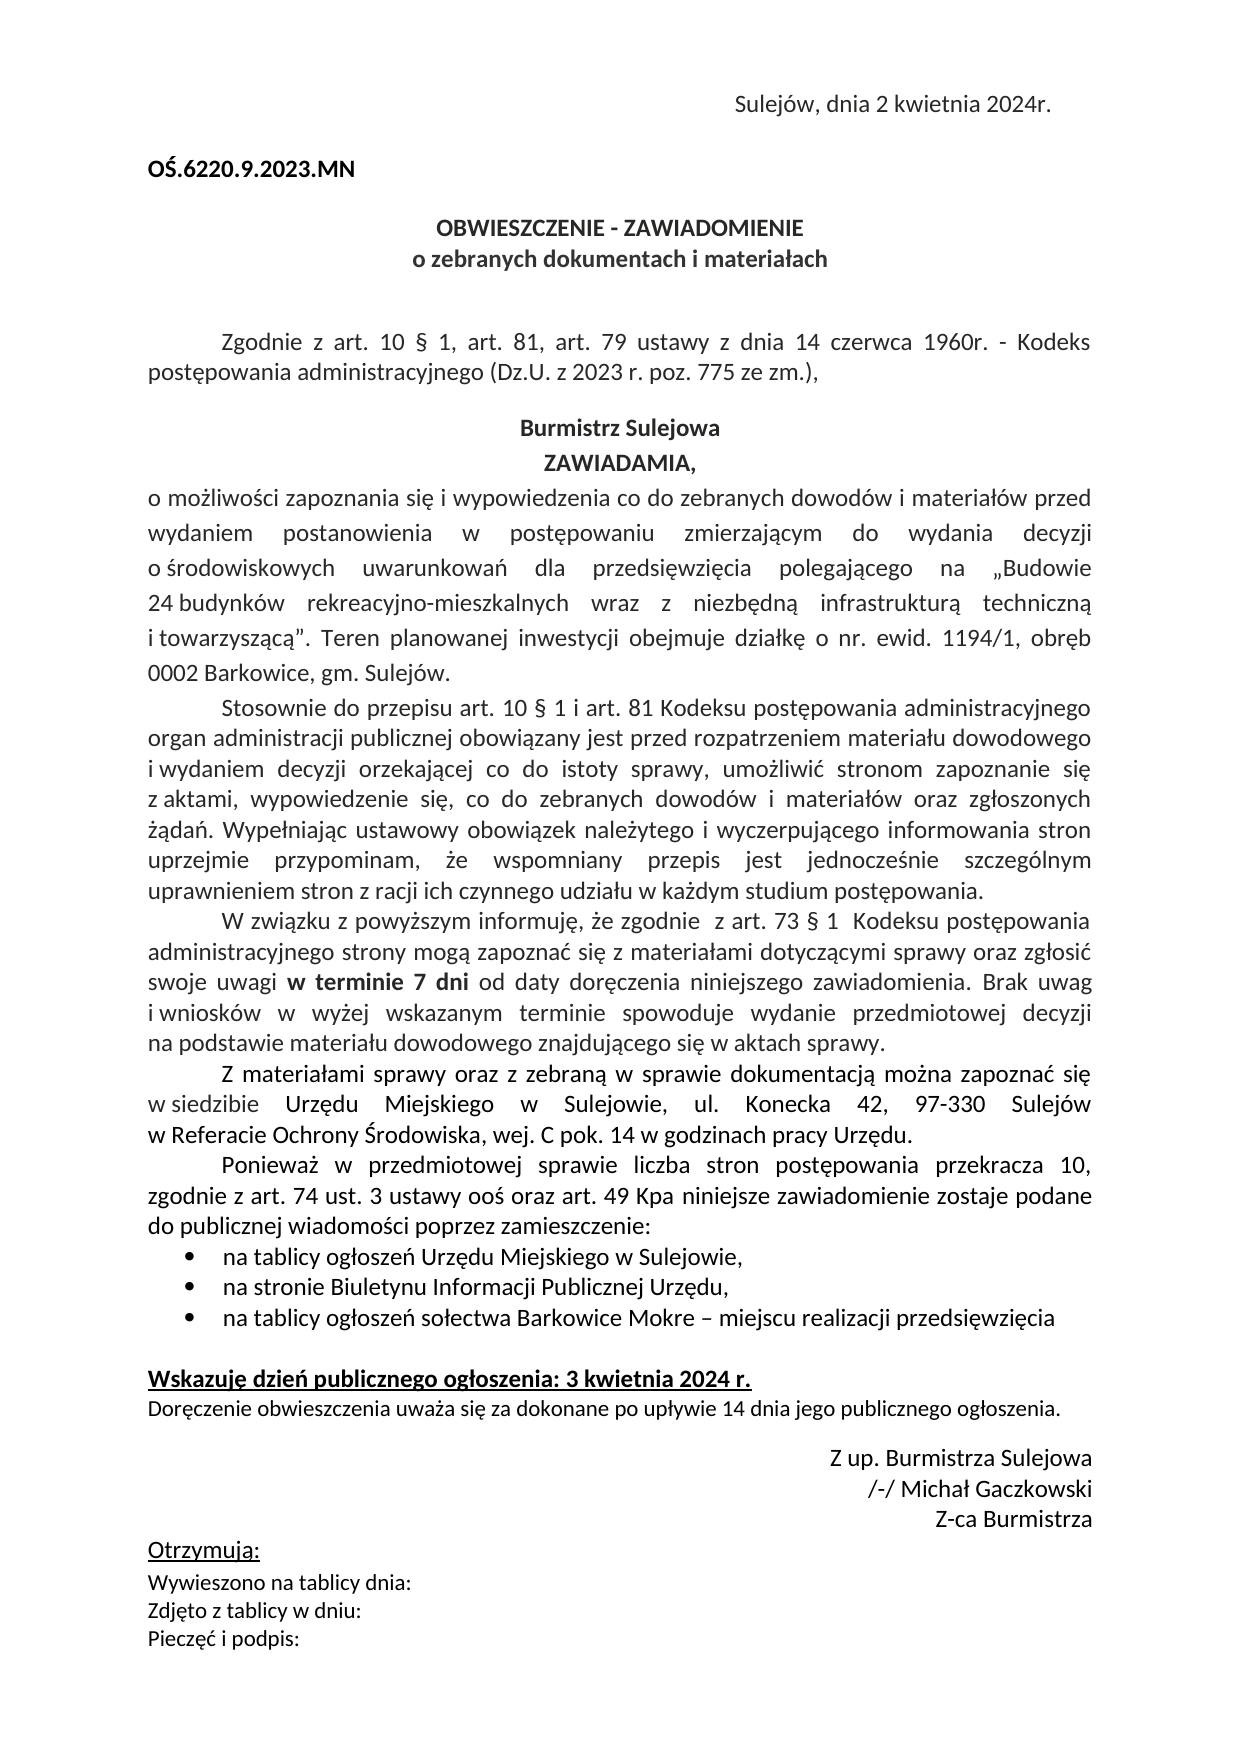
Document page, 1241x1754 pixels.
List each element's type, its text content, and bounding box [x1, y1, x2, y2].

text Zgodnie z art. 10 § 1, art. 81, art. 79 ustawy z dnia 14 czerwca 1960r. - Kodeks postępowania administracyjnego (Dz.U. z 2023 r. poz. 775 ze zm.), [148, 326, 1093, 387]
text OŚ.6220.9.2023.MN [148, 153, 1093, 183]
list na tablicy ogłoszeń Urzędu Miejskiego w Sulejowie, [185, 1241, 1093, 1272]
list na tablicy ogłoszeń sołectwa Barkowice Mokre – miejscu realizacji przedsięwzięcia [185, 1302, 1093, 1333]
text Ponieważ w przedmiotowej sprawie liczba stron postępowania przekracza 10, zgodnie z art. 74 ust. 3 ustawy ooś oraz art. 49 Kpa niniejsze zawiadomienie zostaje podane do publicznej wiadomości poprzez zamieszczenie: [148, 1149, 1093, 1241]
text Otrzymują: [148, 1534, 1093, 1564]
text W związku z powyższym informuję, że zgodnie z art. 73 § 1 Kodeksu postępowania administracyjnego strony mogą zapoznać się z materiałami dotyczącymi sprawy oraz zgłosić swoje uwagi w terminie 7 dni od daty doręczenia niniejszego zawiadomienia. Brak uwag i wniosków w wyżej wskazanym terminie spowoduje wydanie przedmiotowej decyzji na podstawie materiału dowodowego znajdującego się w aktach sprawy. [148, 905, 1093, 1058]
text Sulejów, dnia 2 kwietnia 2024r. [694, 89, 1093, 119]
text o zebranych dokumentach i materiałach [148, 243, 1093, 273]
text o możliwości zapoznania się i wypowiedzenia co do zebranych dowodów i materiałów przed wydaniem postanowienia w postępowaniu zmierzającym do wydania decyzji o środowiskowych uwarunkowań dla przedsięwzięcia polegającego na „Budowie 24 budynków rekreacyjno-mieszkalnych wraz z niezbędną infrastrukturą techniczną i towarzyszącą”. Teren planowanej inwestycji obejmuje działkę o nr. ewid. 1194/1, obręb 0002 Barkowice, gm. Sulejów. [148, 482, 1093, 687]
text ZAWIADAMIA, [148, 447, 1093, 477]
list na stronie Biuletynu Informacji Publicznej Urzędu, [185, 1272, 1093, 1302]
text Z materiałami sprawy oraz z zebraną w sprawie dokumentacją można zapoznać się w siedzibie Urzędu Miejskiego w Sulejowie, ul. Konecka 42, 97-330 Sulejów w Referacie Ochrony Środowiska, wej. C pok. 14 w godzinach pracy Urzędu. [148, 1058, 1093, 1149]
text /-/ Michał Gaczkowski [148, 1473, 1093, 1503]
text Z-ca Burmistrza [148, 1503, 1093, 1534]
text Burmistrz Sulejowa [148, 412, 1093, 442]
text Z up. Burmistrza Sulejowa [148, 1442, 1093, 1473]
text Doręczenie obwieszczenia uważa się za dokonane po upływie 14 dnia jego publicznego ogłoszenia. [148, 1394, 1093, 1422]
text OBWIESZCZENIE - ZAWIADOMIENIE [148, 212, 1093, 243]
text Stosownie do przepisu art. 10 § 1 i art. 81 Kodeksu postępowania administracyjnego organ administracji publicznej obowiązany jest przed rozpatrzeniem materiału dowodowego i wydaniem decyzji orzekającej co do istoty sprawy, umożliwić stronom zapoznanie się z aktami, wypowiedzenie się, co do zebranych dowodów i materiałów oraz zgłoszonych żądań. Wypełniając ustawowy obowiązek należytego i wyczerpującego informowania stron uprzejmie przypominam, że wspomniany przepis jest jednocześnie szczególnym uprawnieniem stron z racji ich czynnego udziału w każdym studium postępowania. [148, 692, 1093, 905]
text Wskazuję dzień publicznego ogłoszenia: 3 kwietnia 2024 r. [148, 1363, 1093, 1394]
